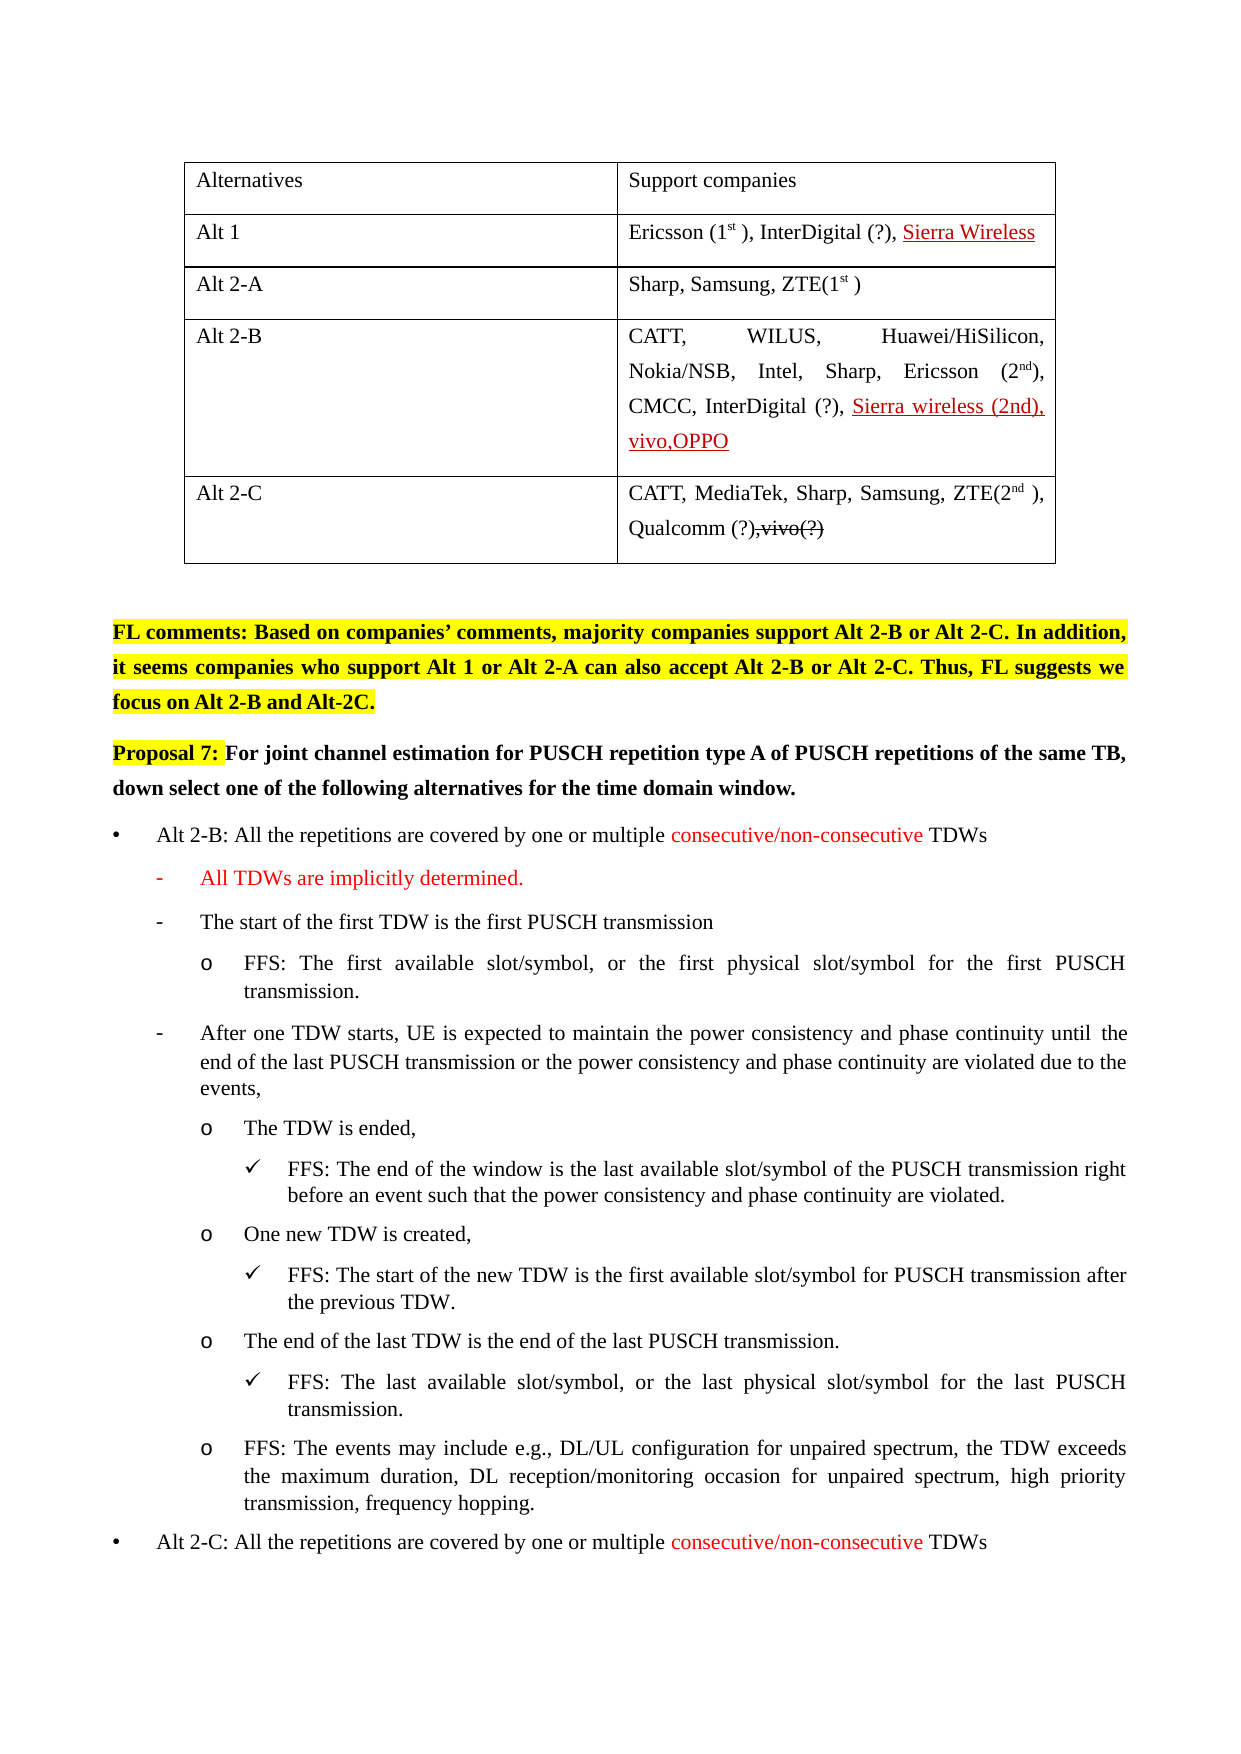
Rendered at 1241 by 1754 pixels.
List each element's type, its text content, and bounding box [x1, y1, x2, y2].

table_cell Alt 2-B [185, 320, 617, 476]
list One new TDW is created, [200, 1221, 1128, 1248]
table_cell Sharp, Samsung, ZTE(1st ) [618, 268, 1055, 318]
list The end of the last TDW is the end of the last PUSCH transmission. [200, 1328, 1128, 1355]
table_cell CATT, WILUS, Huawei/HiSilicon, Nokia/NSB, Intel, Sharp, Ericsson (2nd), CMCC, InterDigital (?), Sierra wireless (2nd), vivo,OPPO [618, 320, 1055, 476]
list FFS: The last available slot/symbol, or the last physical slot/symbol for the last PUSCH transmission. [244, 1369, 1128, 1421]
table_cell CATT, MediaTek, Sharp, Samsung, ZTE(2nd ), Qualcomm (?),vivo(?) [618, 477, 1055, 563]
list After one TDW starts, UE is expected to maintain the power consistency and phase continuity until the end of the last PUSCH transmission or the power consistency and phase continuity are violated due to the events, [156, 1017, 1128, 1101]
list FFS: The events may include e.g., DL/UL configuration for unpaired spectrum, the TDW exceeds the maximum duration, DL reception/monitoring occasion for unpaired spectrum, high priority transmission, frequency hopping. [200, 1435, 1128, 1515]
list The start of the first TDW is the first PUSCH transmission [156, 906, 1128, 936]
list Alt 2-C: All the repetitions are covered by one or multiple consecutive/non-consecutive TDWs [112, 1529, 1128, 1554]
text FL comments: Based on companies’ comments, majority companies support Alt 2-B or Alt 2-C. In addition, it seems companies who support Alt 1 or Alt 2-A can also accept Alt 2-B or Alt 2-C. Thus, FL suggests we focus on Alt 2-B and Alt-2C. [112, 615, 1128, 673]
table_header Support companies [618, 163, 1055, 214]
list All TDWs are implicitly determined. [156, 862, 1128, 891]
text FL comments: Based on companies’ comments, majority companies support Alt 2-B or Alt 2-C. In addition, it seems companies who support Alt 1 or Alt 2-A can also accept Alt 2-B or Alt 2-C. Thus, FL suggests we focus on Alt 2-B and Alt-2C. [112, 674, 1128, 718]
table_cell Alt 1 [185, 215, 617, 266]
table_cell Alt 2-A [185, 268, 617, 318]
list Alt 2-B: All the repetitions are covered by one or multiple consecutive/non-consecutive TDWs [112, 822, 1128, 848]
list FFS: The first available slot/symbol, or the first physical slot/symbol for the first PUSCH transmission. [200, 950, 1128, 1003]
table_cell Ericsson (1st ), InterDigital (?), Sierra Wireless [618, 215, 1055, 266]
table_cell Alt 2-C [185, 477, 617, 563]
text Proposal 7: For joint channel estimation for PUSCH repetition type A of PUSCH repetitions of the same TB, down select one of the following alternatives for the time domain window. [112, 736, 1128, 804]
list FFS: The start of the new TDW is the first available slot/symbol for PUSCH transmission after the previous TDW. [244, 1262, 1128, 1314]
list FFS: The end of the window is the last available slot/symbol of the PUSCH transmission right before an event such that the power consistency and phase continuity are violated. [244, 1156, 1128, 1207]
list The TDW is ended, [200, 1114, 1128, 1141]
table_header Alternatives [185, 163, 617, 214]
